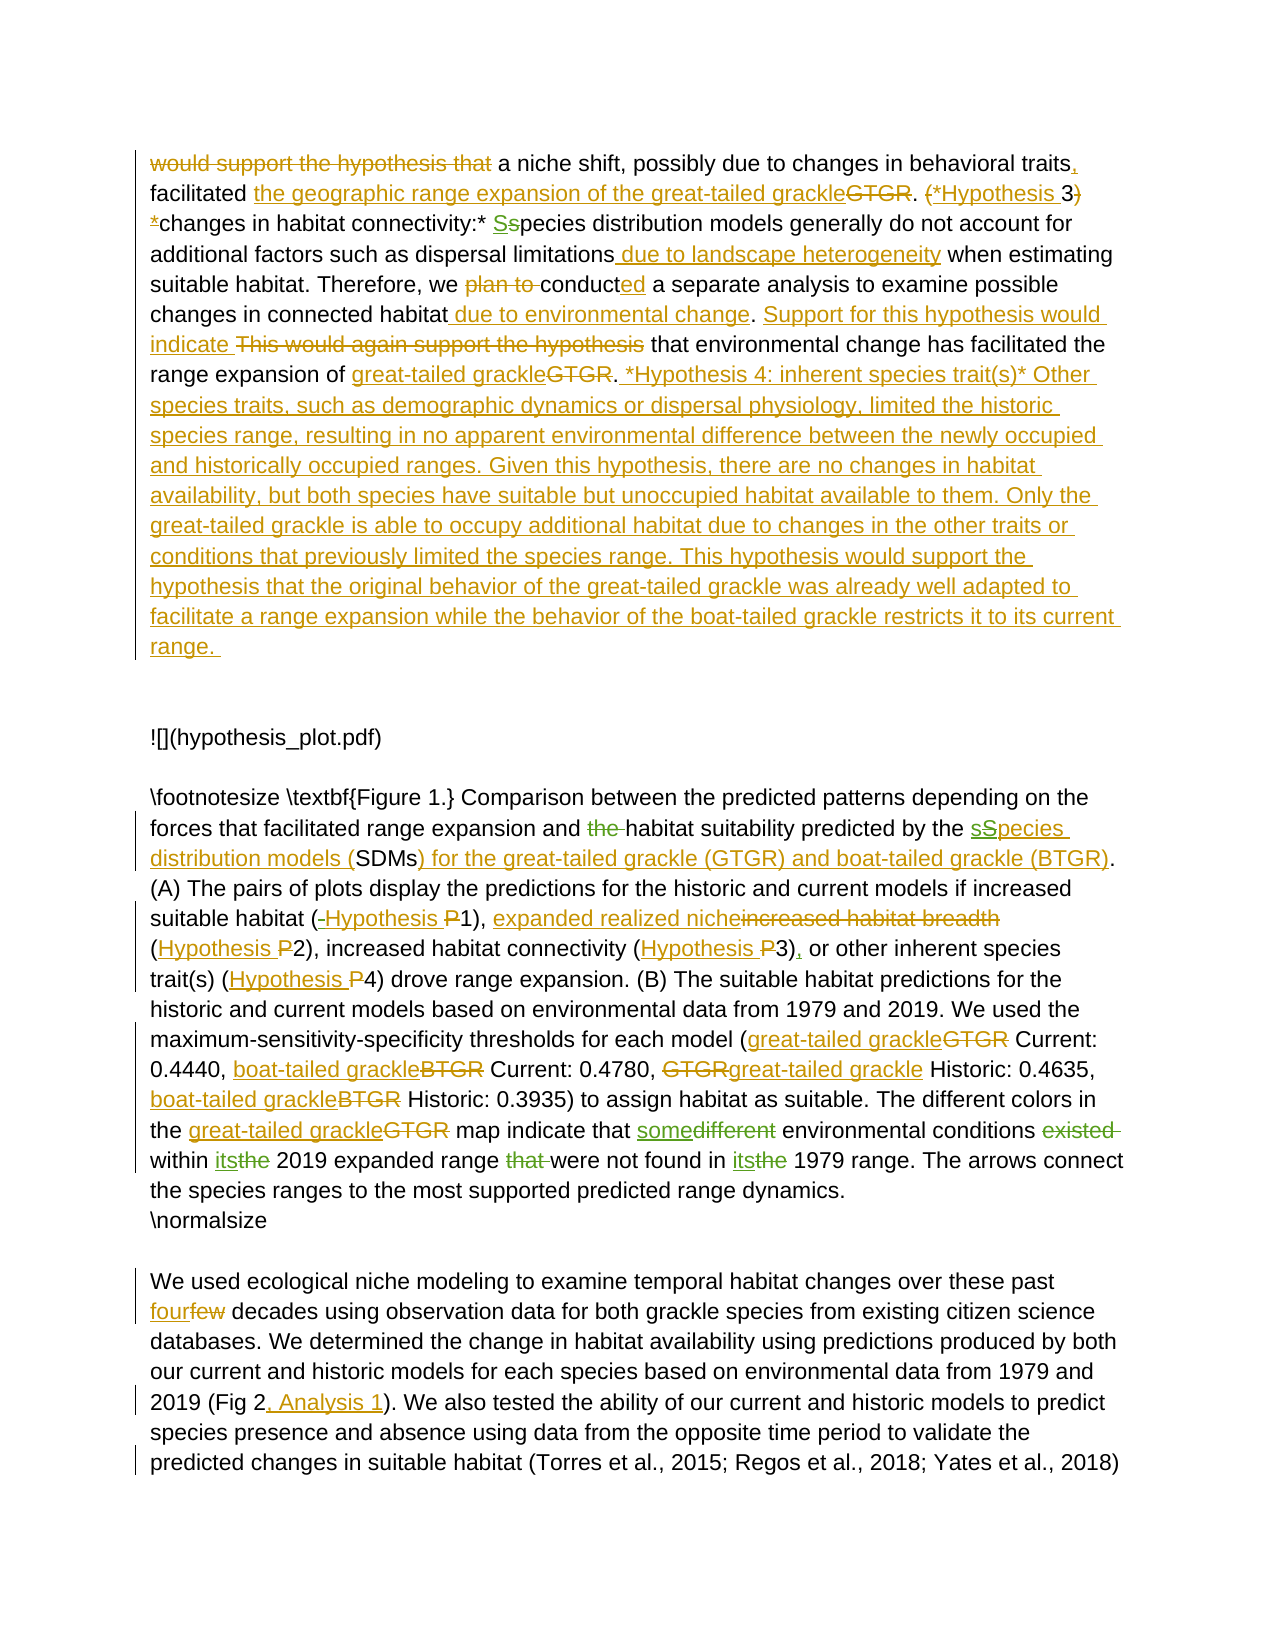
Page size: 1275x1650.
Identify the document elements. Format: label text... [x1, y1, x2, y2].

text \normalsize [150, 1207, 1125, 1234]
text \footnotesize \textbf{Figure 1.} Comparison between the predicted patterns depending on the forces that facilitated range expansion and habitat suitability predicted by the SDMs. (A) The pairs of plots display the predictions for the historic and current models if increased suitable habitat (1), (2), increased habitat connectivity (3) or other inherent species trait(s) (4) drove range expansion. (B) The suitable habitat predictions for the historic and current models based on environmental data from 1979 and 2019. We used the maximum-sensitivity-specificity thresholds for each model ( Current: 0.4440, Current: 0.4780, Historic: 0.4635, Historic: 0.3935) to assign habitat as suitable. The different colors in the map indicate that environmental conditions within 2019 expanded range were not found in 1979 range. The arrows connect the species ranges to the most supported predicted range dynamics. [150, 784, 1125, 1203]
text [150, 150, 1125, 660]
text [150, 1268, 1125, 1475]
text ![](hypothesis_plot.pdf) [150, 724, 1125, 750]
